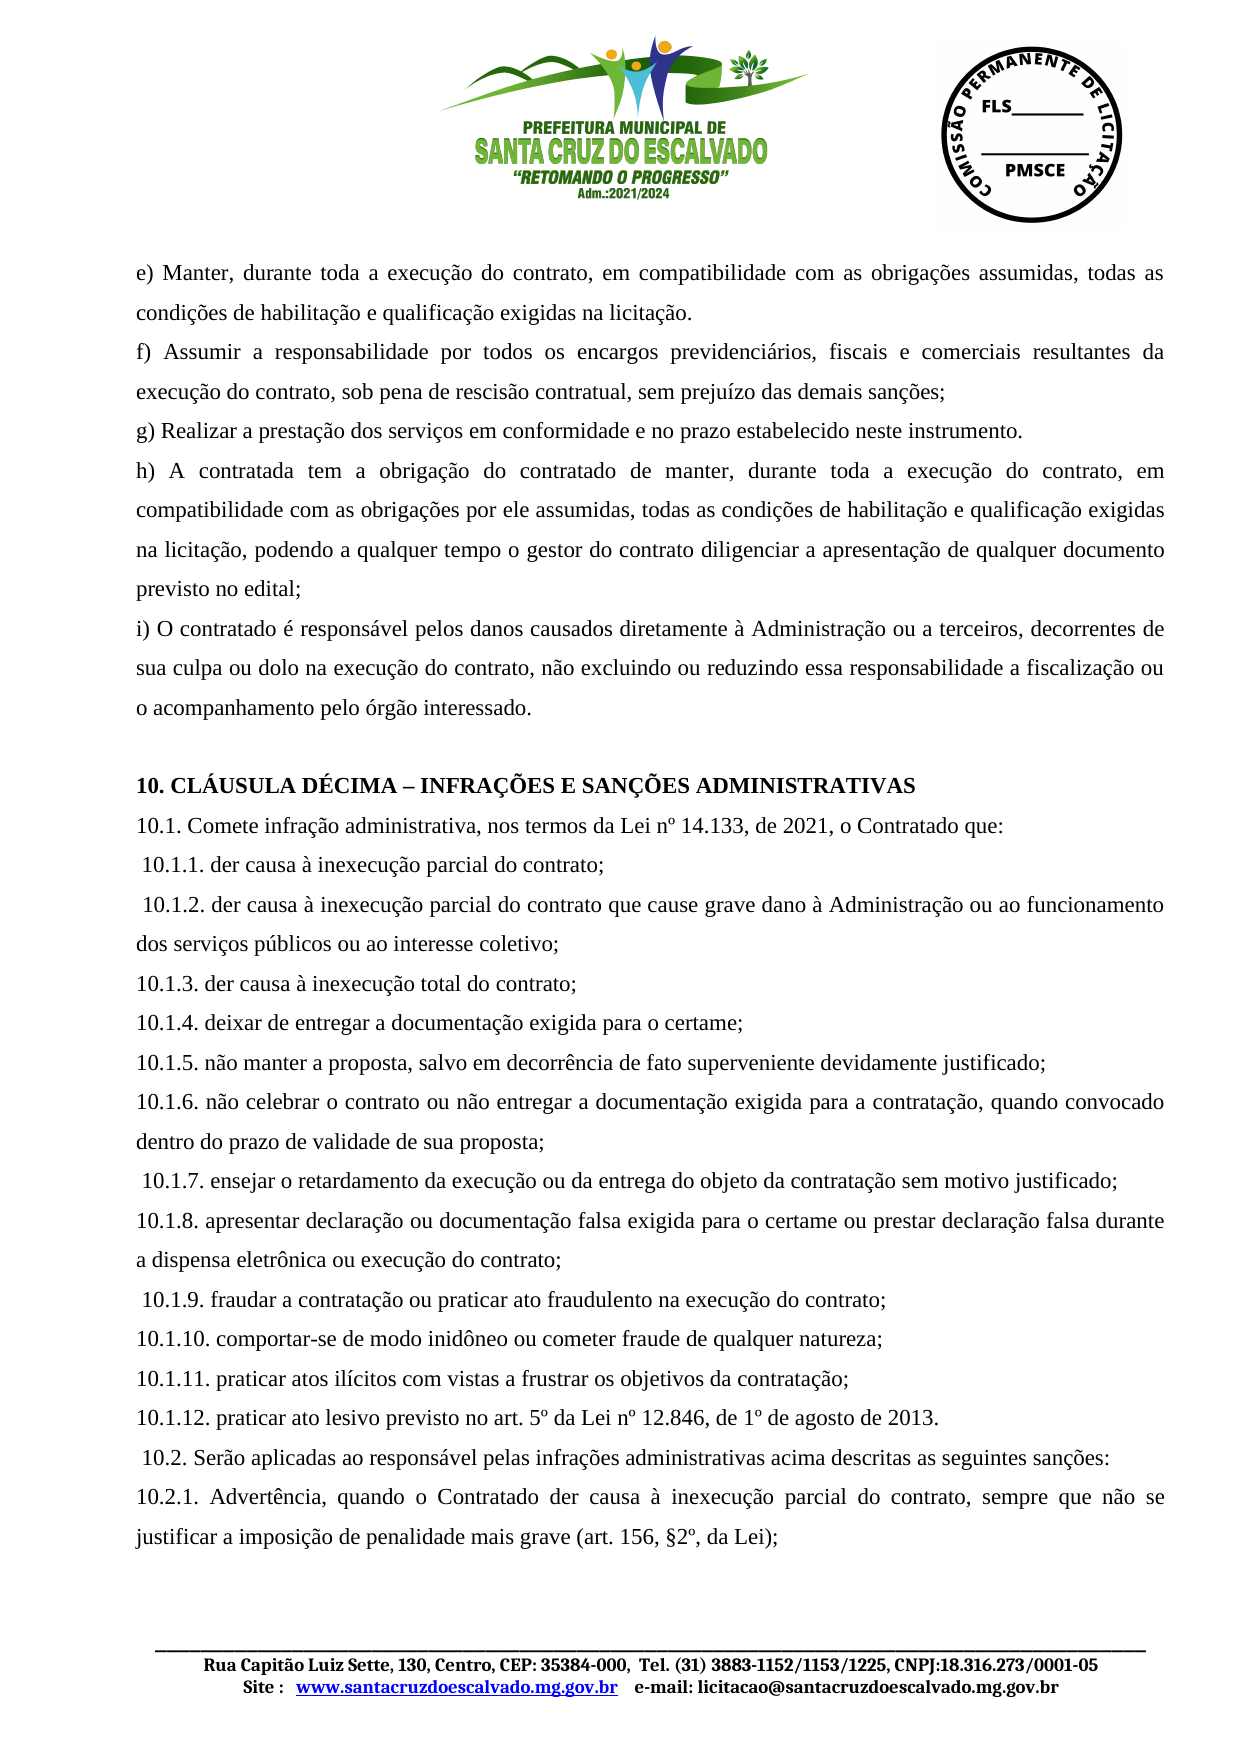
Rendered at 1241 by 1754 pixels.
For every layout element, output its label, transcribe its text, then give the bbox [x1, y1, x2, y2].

text 10.1.11. praticar atos ilícitos com vistas a frustrar os objetivos da contratação; [136, 1365, 1167, 1391]
picture [415, 0, 826, 248]
text i) O contratado é responsável pelos danos causados diretamente à Administração ou a terceiros, decorrentes de sua culpa ou dolo na execução do contrato, não excluindo ou reduzindo essa responsabilidade a fiscalização ou o acompanhamento pelo órgão interessado. [136, 615, 1167, 720]
text 10.1.7. ensejar o retardamento da execução ou da entrega do objeto da contratação sem motivo justificado; [136, 1167, 1167, 1194]
text 10.1. Comete infração administrativa, nos termos da Lei nº 14.133, de 2021, o Contratado que: [136, 812, 1167, 838]
text 10.2. Serão aplicadas ao responsável pelas infrações administrativas acima descritas as seguintes sanções: [136, 1444, 1167, 1470]
text h) A contratada tem a obrigação do contratado de manter, durante toda a execução do contrato, em compatibilidade com as obrigações por ele assumidas, todas as condições de habilitação e qualificação exigidas na licitação, podendo a qualquer tempo o gestor do contrato diligenciar a apresentação de qualquer documento previsto no edital; [136, 457, 1167, 602]
text 10.1.6. não celebrar o contrato ou não entregar a documentação exigida para a contratação, quando convocado dentro do prazo de validade de sua proposta; [136, 1088, 1167, 1154]
text 10. CLÁUSULA DÉCIMA – INFRAÇÕES E SANÇÕES ADMINISTRATIVAS [136, 773, 1167, 799]
text 10.1.5. não manter a proposta, salvo em decorrência de fato superveniente devidamente justificado; [136, 1049, 1167, 1075]
picture [935, 43, 1126, 229]
text 10.2.1. Advertência, quando o Contratado der causa à inexecução parcial do contrato, sempre que não se justificar a imposição de penalidade mais grave (art. 156, §2º, da Lei); [136, 1483, 1167, 1549]
text e) Manter, durante toda a execução do contrato, em compatibilidade com as obrigações assumidas, todas as condições de habilitação e qualificação exigidas na licitação. [136, 259, 1167, 325]
text 10.1.1. der causa à inexecução parcial do contrato; [136, 852, 1167, 878]
text 10.1.10. comportar-se de modo inidôneo ou cometer fraude de qualquer natureza; [136, 1325, 1167, 1352]
text 10.1.8. apresentar declaração ou documentação falsa exigida para o certame ou prestar declaração falsa durante a dispensa eletrônica ou execução do contrato; [136, 1207, 1167, 1273]
text 10.1.9. fraudar a contratação ou praticar ato fraudulento na execução do contrato; [136, 1286, 1167, 1312]
text 10.1.3. der causa à inexecução total do contrato; [136, 970, 1167, 996]
text 10.1.12. praticar ato lesivo previsto no art. 5º da Lei nº 12.846, de 1º de agosto de 2013. [136, 1404, 1167, 1431]
text 10.1.4. deixar de entregar a documentação exigida para o certame; [136, 1009, 1167, 1036]
text g) Realizar a prestação dos serviços em conformidade e no prazo estabelecido neste instrumento. [136, 417, 1167, 444]
text f) Assumir a responsabilidade por todos os encargos previdenciários, fiscais e comerciais resultantes da execução do contrato, sob pena de rescisão contratual, sem prejuízo das demais sanções; [136, 338, 1167, 404]
text 10.1.2. der causa à inexecução parcial do contrato que cause grave dano à Administração ou ao funcionamento dos serviços públicos ou ao interesse coletivo; [136, 891, 1167, 957]
